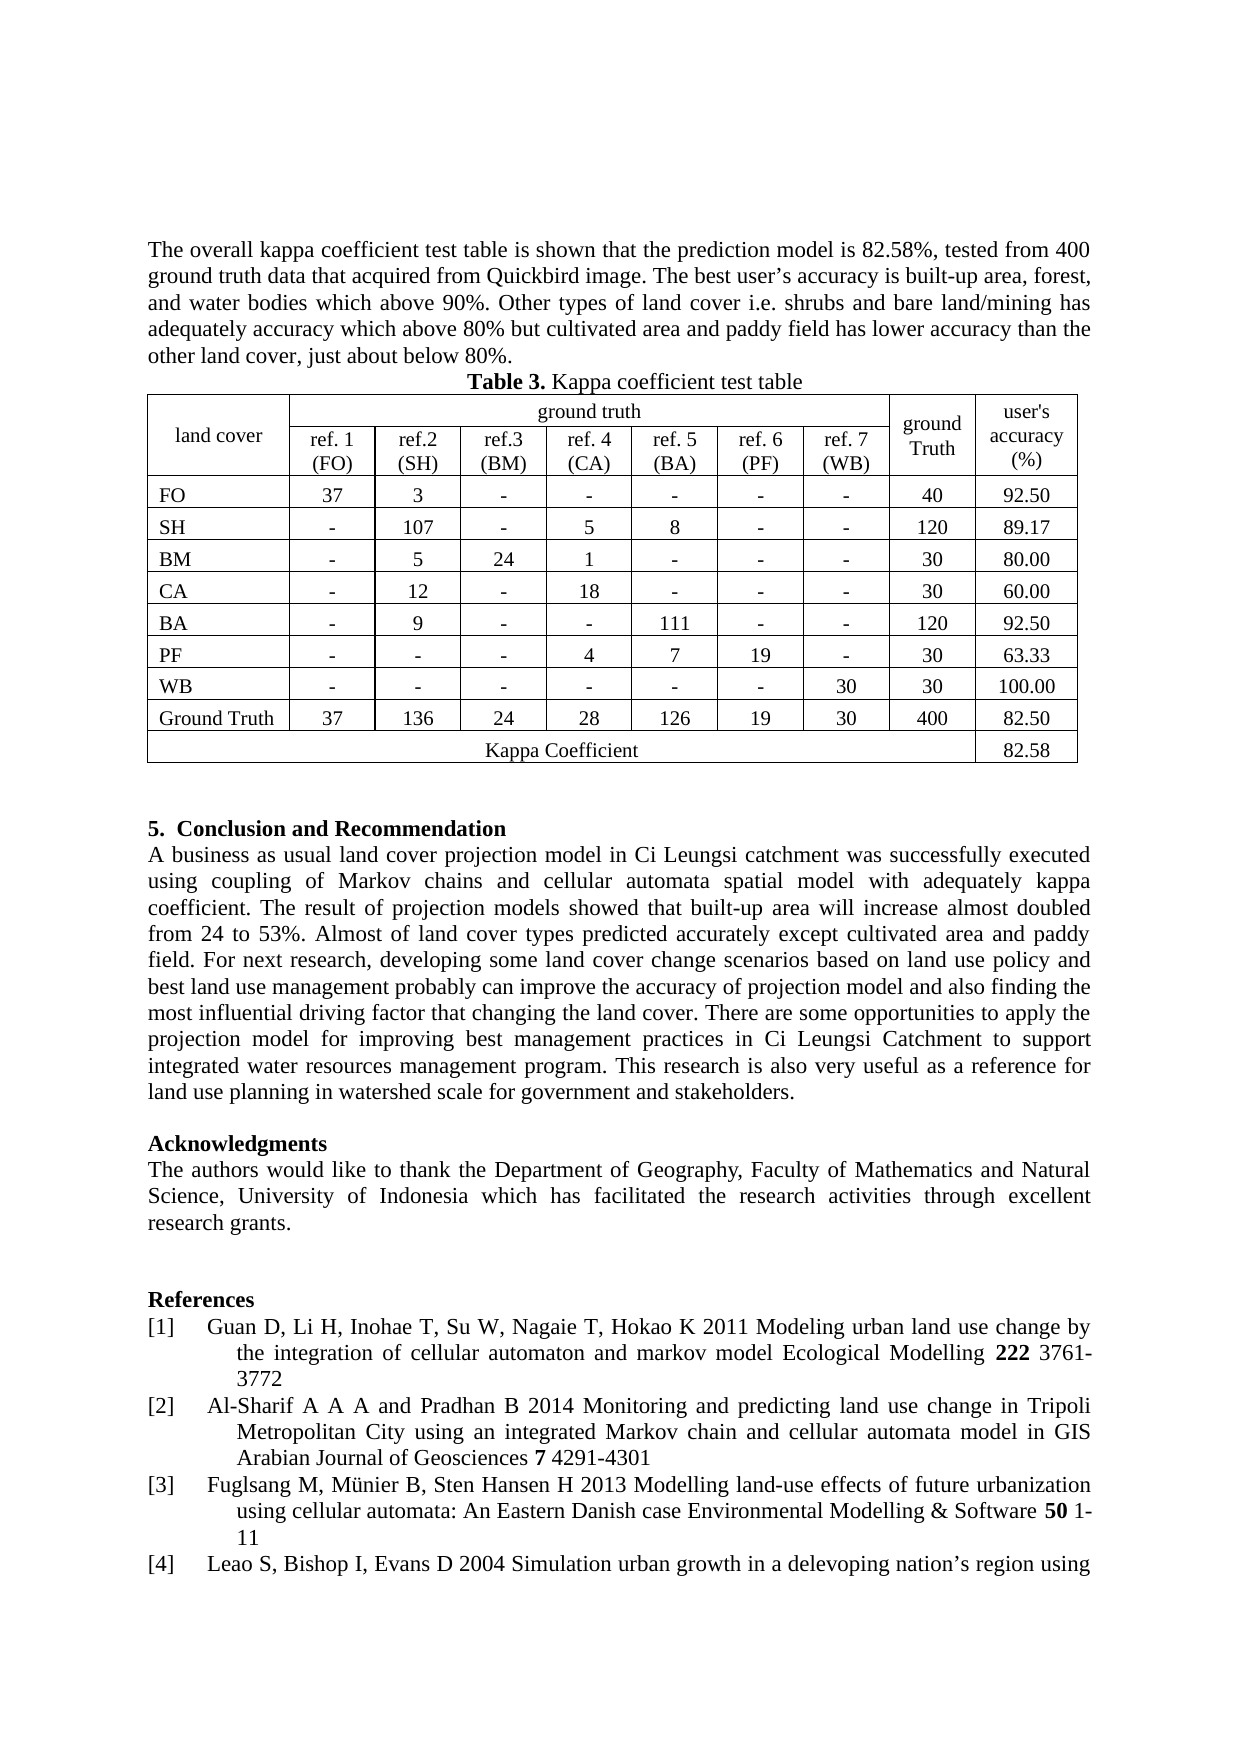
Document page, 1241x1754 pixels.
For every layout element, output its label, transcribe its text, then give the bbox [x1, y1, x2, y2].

table_cell 30 [890, 540, 975, 571]
table_cell - [547, 668, 631, 698]
subtitle The authors would like to thank the Department of Geography, Faculty of Mathematics and Natural Science, University of Indonesia which has facilitated the research activities through excellent research grants. [148, 1156, 1092, 1235]
table_cell 82.58 [976, 731, 1077, 762]
table_cell CA [148, 572, 289, 603]
table_cell 60.00 [976, 572, 1077, 603]
table_cell 92.50 [976, 476, 1077, 507]
table_cell - [461, 572, 546, 603]
table_cell - [804, 476, 889, 507]
table_header land cover [148, 395, 289, 475]
table_cell 120 [890, 508, 975, 539]
table_cell - [632, 572, 717, 603]
table_cell 28 [547, 700, 631, 730]
table_header user's accuracy (%) [976, 395, 1077, 475]
table_cell 107 [376, 508, 460, 539]
table_cell - [461, 604, 546, 635]
table_cell - [718, 508, 803, 539]
table_cell ref.2 (SH) [376, 427, 460, 475]
table_cell - [718, 604, 803, 635]
table_cell 9 [376, 604, 460, 635]
text A business as usual land cover projection model in Ci Leungsi catchment was successfully executed using coupling of Markov chains and cellular automata spatial model with adequately kappa coefficient. The result of projection models showed that built-up area will increase almost doubled from 24 to 53%. Almost of land cover types predicted accurately except cultivated area and paddy field. For next research, developing some land cover change scenarios based on land use policy and best land use management probably can improve the accuracy of projection model and also finding the most influential driving factor that changing the land cover. There are some opportunities to apply the projection model for improving best management practices in Ci Leungsi Catchment to support integrated water resources management program. This research is also very useful as a reference for land use planning in watershed scale for government and stakeholders. [148, 841, 1092, 1104]
table_cell - [547, 604, 631, 635]
table_cell 1 [547, 540, 631, 571]
table_cell ref. 5 (BA) [632, 427, 717, 475]
table_cell - [804, 604, 889, 635]
table_cell 5 [547, 508, 631, 539]
table_cell ref. 6 (PF) [718, 427, 803, 475]
table_cell 63.33 [976, 636, 1077, 667]
table_cell 30 [890, 668, 975, 698]
table_cell 82.50 [976, 700, 1077, 730]
text Conclusion and Recommendation [148, 815, 1092, 841]
table_cell ref. 1 (FO) [290, 427, 374, 475]
table_cell 8 [632, 508, 717, 539]
table_cell FO [148, 476, 289, 507]
table_cell - [632, 476, 717, 507]
table_cell 7 [632, 636, 717, 667]
table_cell Kappa Coefficient [148, 731, 975, 762]
table_cell - [290, 508, 374, 539]
table_cell 92.50 [976, 604, 1077, 635]
table_cell 126 [632, 700, 717, 730]
table_cell 19 [718, 700, 803, 730]
table_cell - [290, 636, 374, 667]
table_cell PF [148, 636, 289, 667]
table_cell SH [148, 508, 289, 539]
text Acknowledgments [148, 1129, 1092, 1156]
table_cell - [461, 508, 546, 539]
table_cell 80.00 [976, 540, 1077, 571]
table_cell 111 [632, 604, 717, 635]
table_cell - [718, 572, 803, 603]
table_cell - [718, 476, 803, 507]
table_cell Ground Truth [148, 700, 289, 730]
table_cell 19 [718, 636, 803, 667]
table_cell 5 [376, 540, 460, 571]
table_cell 37 [290, 700, 374, 730]
text Fuglsang M, Münier B, Sten Hansen H 2013 Modelling land-use effects of future urbanization using cellular automata: An Eastern Danish case Environmental Modelling & Software 50 1-11 [148, 1471, 1092, 1550]
table_cell - [290, 604, 374, 635]
table_header ground truth [290, 395, 889, 426]
table_cell - [718, 668, 803, 698]
table_cell - [804, 572, 889, 603]
table_cell 100.00 [976, 668, 1077, 698]
text The overall kappa coefficient test table is shown that the prediction model is 82.58%, tested from 400 ground truth data that acquired from Quickbird image. The best user’s accuracy is built-up area, forest, and water bodies which above 90%. Other types of land cover i.e. shrubs and bare land/mining has adequately accuracy which above 80% but cultivated area and paddy field has lower accuracy than the other land cover, just about below 80%. [148, 236, 1092, 368]
table_cell 18 [547, 572, 631, 603]
table_cell 40 [890, 476, 975, 507]
table_cell 30 [804, 700, 889, 730]
table_cell ref. 4 (CA) [547, 427, 631, 475]
table_cell - [376, 668, 460, 698]
table_cell 24 [461, 540, 546, 571]
table_cell - [461, 476, 546, 507]
table_cell 3 [376, 476, 460, 507]
table_cell - [804, 636, 889, 667]
text Guan D, Li H, Inohae T, Su W, Nagaie T, Hokao K 2011 Modeling urban land use change by the integration of cellular automaton and markov model Ecological Modelling 222 3761-3772 [148, 1313, 1092, 1392]
table_cell 12 [376, 572, 460, 603]
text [148, 1550, 1092, 1576]
table_cell 30 [890, 636, 975, 667]
table_cell 37 [290, 476, 374, 507]
text Al-Sharif A A A and Pradhan B 2014 Monitoring and predicting land use change in Tripoli Metropolitan City using an integrated Markov chain and cellular automata model in GIS Arabian Journal of Geosciences 7 4291-4301 [148, 1392, 1092, 1471]
table_cell 30 [804, 668, 889, 698]
table_cell - [547, 476, 631, 507]
table_cell - [290, 668, 374, 698]
table_cell BM [148, 540, 289, 571]
table_cell - [718, 540, 803, 571]
text References [148, 1286, 1092, 1313]
table_cell - [290, 572, 374, 603]
table_cell 30 [890, 572, 975, 603]
table_cell - [632, 668, 717, 698]
table_cell - [290, 540, 374, 571]
table_cell ref. 7 (WB) [804, 427, 889, 475]
text Table 3. Kappa coefficient test table [148, 368, 1092, 394]
table_cell 24 [461, 700, 546, 730]
table_cell ref.3 (BM) [461, 427, 546, 475]
table_cell - [461, 636, 546, 667]
table_cell WB [148, 668, 289, 698]
table_cell - [461, 668, 546, 698]
table_cell BA [148, 604, 289, 635]
table_cell - [804, 540, 889, 571]
table_cell - [804, 508, 889, 539]
table_cell 89.17 [976, 508, 1077, 539]
table_cell - [632, 540, 717, 571]
table_cell - [376, 636, 460, 667]
table_cell 120 [890, 604, 975, 635]
table_cell 136 [376, 700, 460, 730]
table_header ground Truth [890, 395, 975, 475]
table_cell 4 [547, 636, 631, 667]
table_cell 400 [890, 700, 975, 730]
